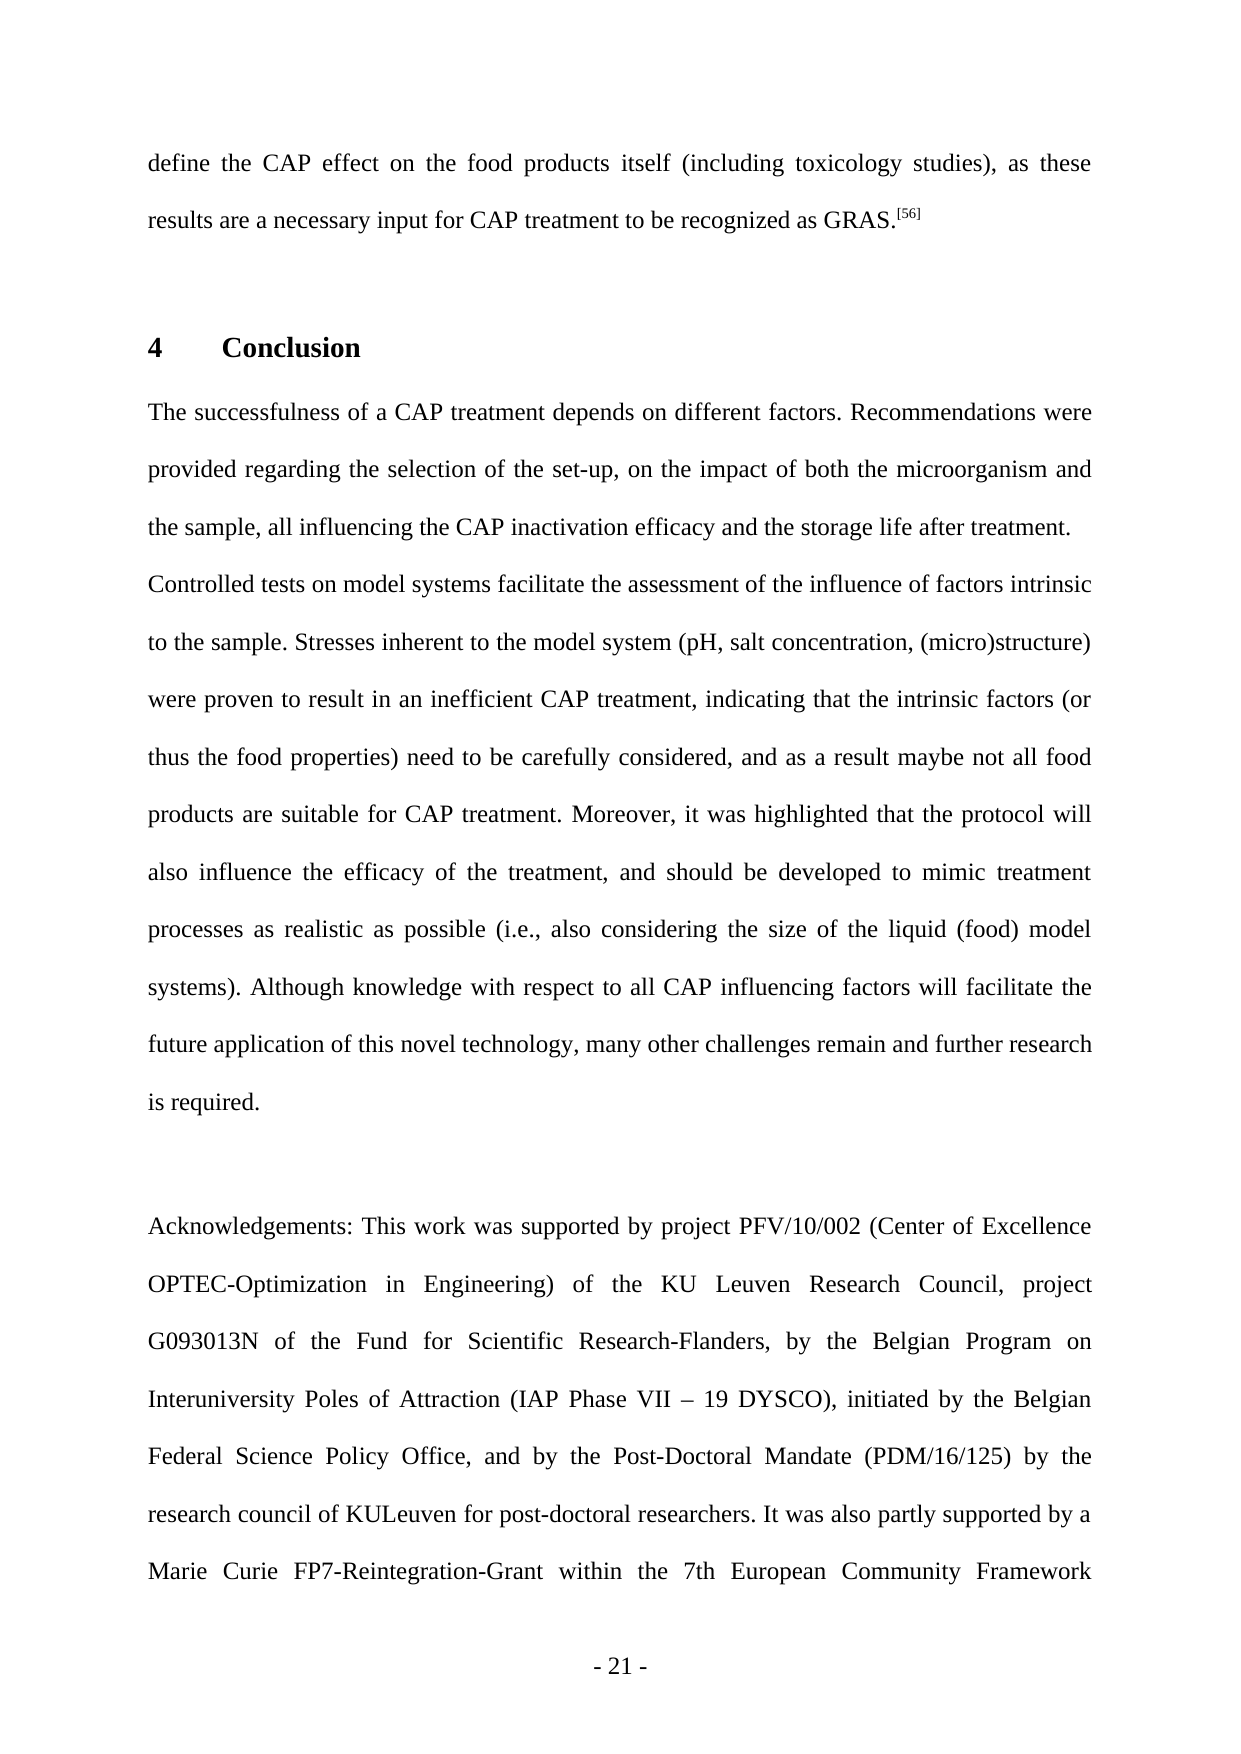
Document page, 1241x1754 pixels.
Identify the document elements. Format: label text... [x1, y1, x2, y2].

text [148, 148, 1093, 234]
text 4 Conclusion [148, 330, 1093, 363]
text The successfulness of a CAP treatment depends on different factors. Recommendations were provided regarding the selection of the set-up, on the impact of both the microorganism and the sample, all influencing the CAP inactivation efficacy and the storage life after treatment. [148, 397, 1093, 541]
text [148, 1211, 1093, 1585]
text Controlled tests on model systems facilitate the assessment of the influence of factors intrinsic to the sample. Stresses inherent to the model system (pH, salt concentration, (micro)structure) were proven to result in an inefficient CAP treatment, indicating that the intrinsic factors (or thus the food properties) need to be carefully considered, and as a result maybe not all food products are suitable for CAP treatment. Moreover, it was highlighted that the protocol will also influence the efficacy of the treatment, and should be developed to mimic treatment processes as realistic as possible (i.e., also considering the size of the liquid (food) model systems). Although knowledge with respect to all CAP influencing factors will facilitate the future application of this novel technology, many other challenges remain and further research is required. [148, 569, 1093, 1116]
